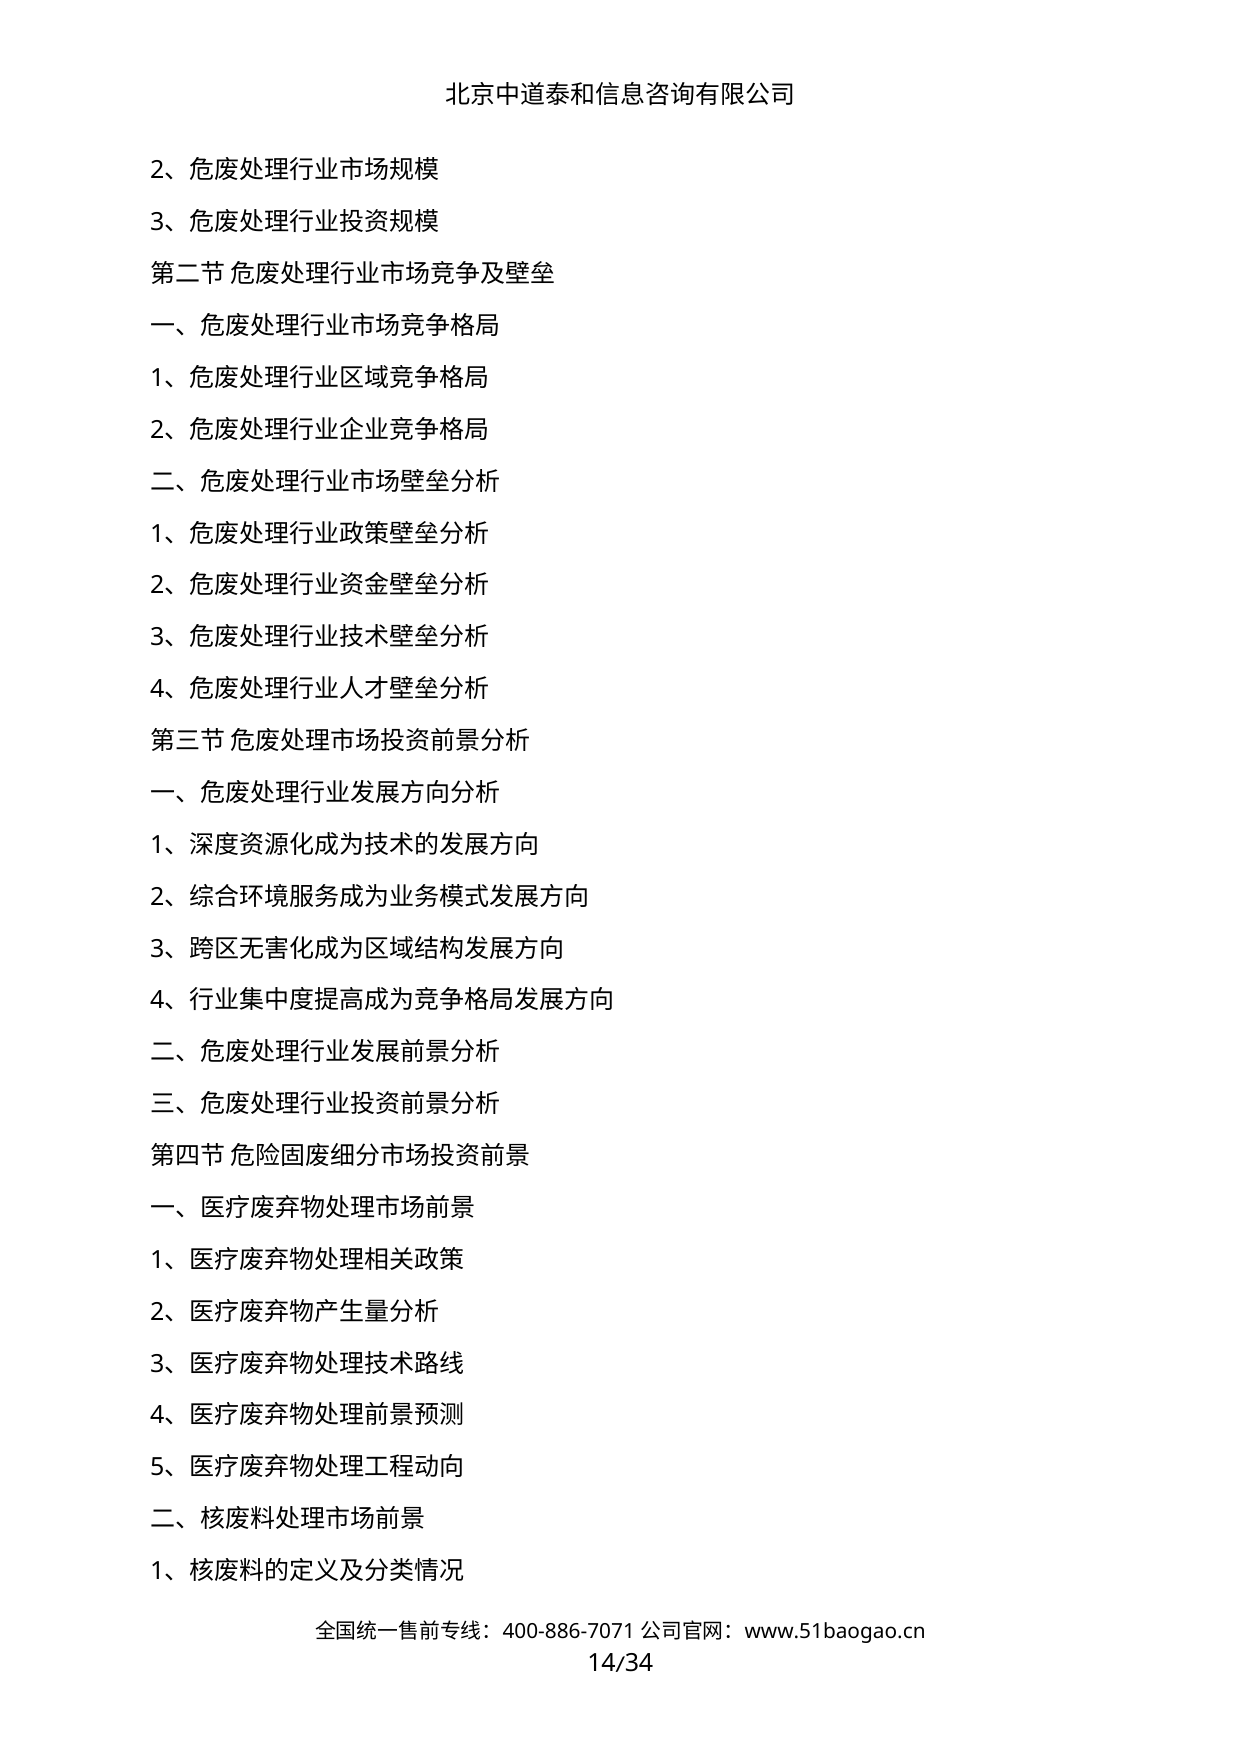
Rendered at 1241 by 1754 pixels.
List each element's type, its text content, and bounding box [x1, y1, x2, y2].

text 4、危废处理行业人才壁垒分析 [150, 669, 1090, 705]
text 1、危废处理行业政策壁垒分析 [150, 513, 1090, 549]
text 二、危废处理行业发展前景分析 [150, 1032, 1090, 1068]
text 1、核废料的定义及分类情况 [150, 1551, 1090, 1587]
text 1、深度资源化成为技术的发展方向 [150, 824, 1090, 861]
text 3、跨区无害化成为区域结构发展方向 [150, 928, 1090, 964]
text 3、危废处理行业技术壁垒分析 [150, 617, 1090, 653]
text 1、危废处理行业区域竞争格局 [150, 357, 1090, 394]
text 4、行业集中度提高成为竞争格局发展方向 [150, 980, 1090, 1016]
text 2、危废处理行业资金壁垒分析 [150, 565, 1090, 601]
text 一、危废处理行业市场竞争格局 [150, 306, 1090, 342]
text 4、医疗废弃物处理前景预测 [150, 1395, 1090, 1431]
text 一、医疗废弃物处理市场前景 [150, 1187, 1090, 1224]
text 1、医疗废弃物处理相关政策 [150, 1239, 1090, 1276]
text 2、综合环境服务成为业务模式发展方向 [150, 876, 1090, 912]
text 一、危废处理行业发展方向分析 [150, 772, 1090, 809]
text 3、危废处理行业投资规模 [150, 202, 1090, 238]
text 三、危废处理行业投资前景分析 [150, 1084, 1090, 1120]
text 第四节 危险固废细分市场投资前景 [150, 1136, 1090, 1172]
text 2、危废处理行业企业竞争格局 [150, 409, 1090, 446]
text 第三节 危废处理市场投资前景分析 [150, 721, 1090, 757]
text 3、医疗废弃物处理技术路线 [150, 1343, 1090, 1379]
text 2、医疗废弃物产生量分析 [150, 1291, 1090, 1327]
text 二、核废料处理市场前景 [150, 1499, 1090, 1535]
text 5、医疗废弃物处理工程动向 [150, 1447, 1090, 1483]
text 2、危废处理行业市场规模 [150, 150, 1090, 186]
text 第二节 危废处理行业市场竞争及壁垒 [150, 254, 1090, 290]
text 二、危废处理行业市场壁垒分析 [150, 461, 1090, 497]
